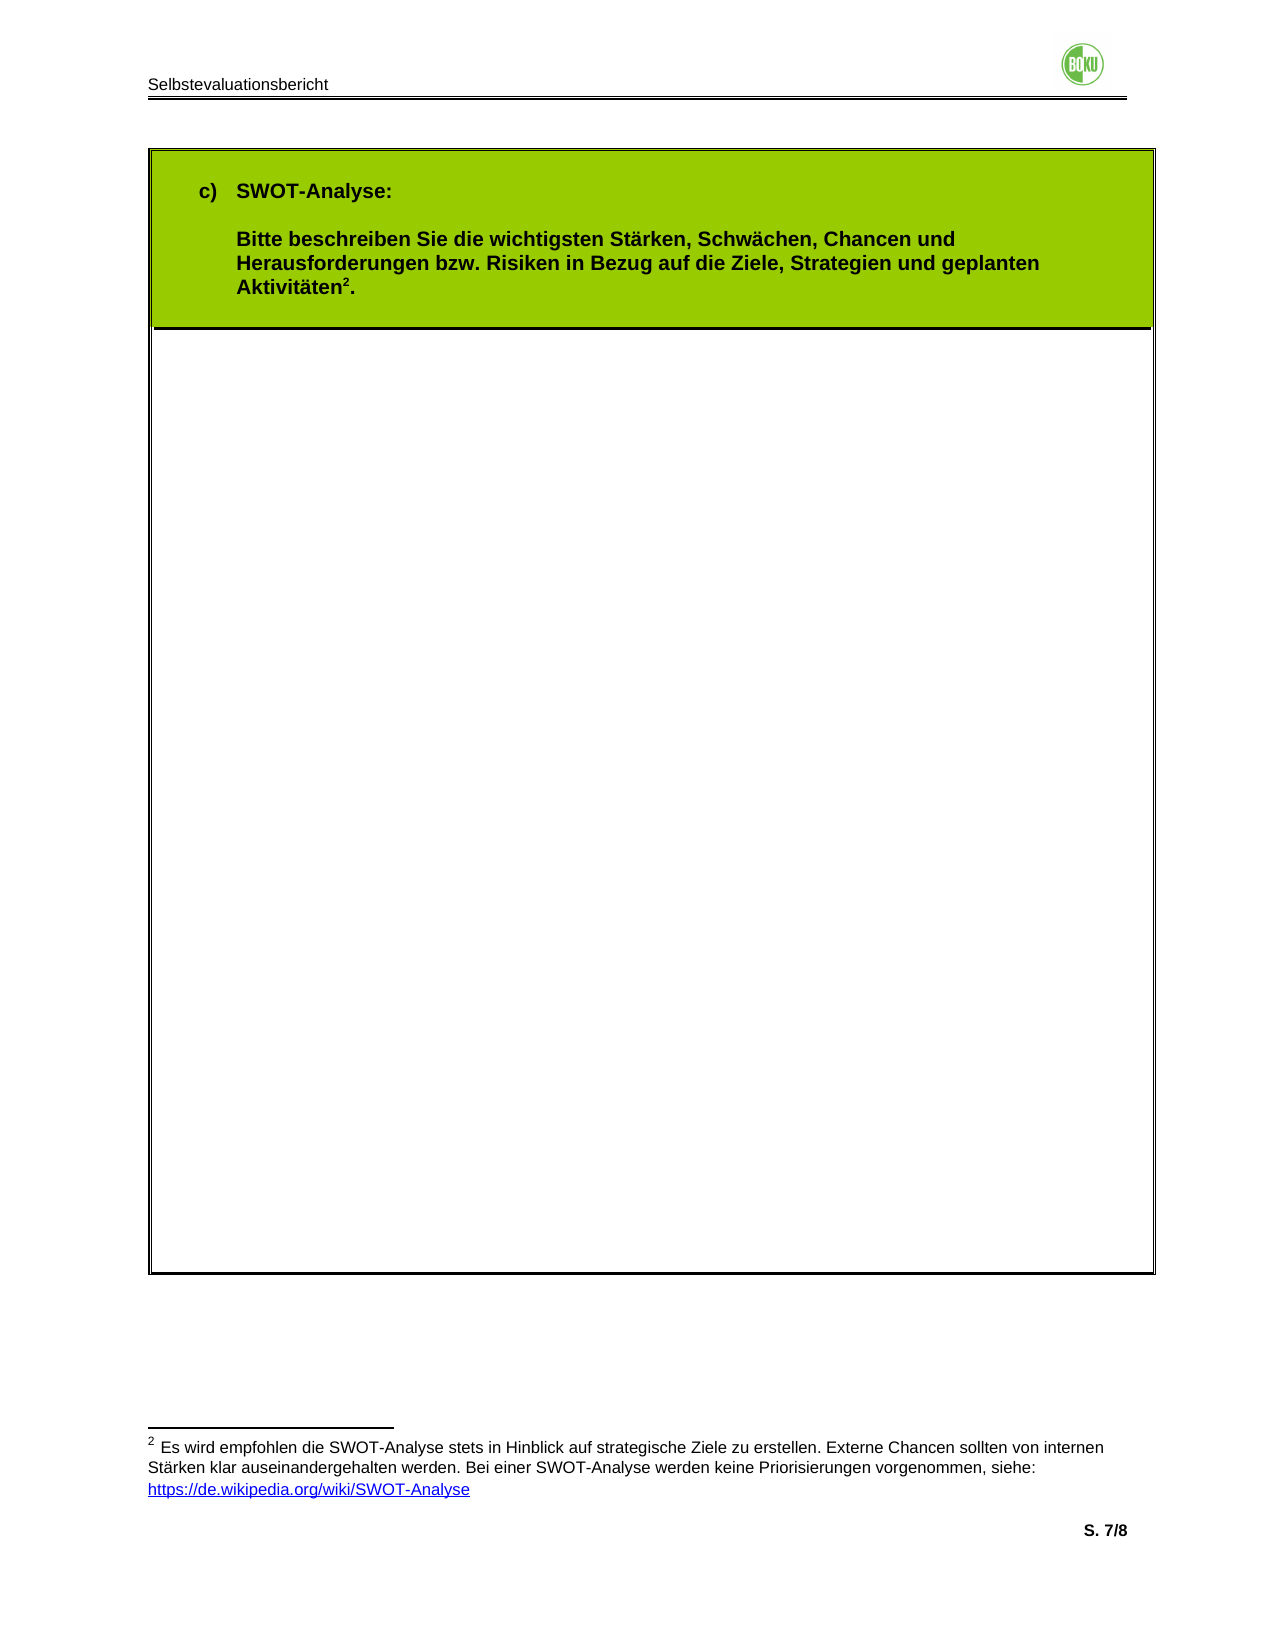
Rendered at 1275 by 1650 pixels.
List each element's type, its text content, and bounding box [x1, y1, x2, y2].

picture [1053, 32, 1112, 92]
table_cell [152, 327, 1153, 1272]
table_cell SWOT-Analyse: Bitte beschreiben Sie die wichtigsten Stärken, Schwächen, Chancen und Herausforderungen bzw. Risiken in Bezug auf die Ziele, Strategien und geplanten Aktivitäten. [152, 151, 1153, 327]
